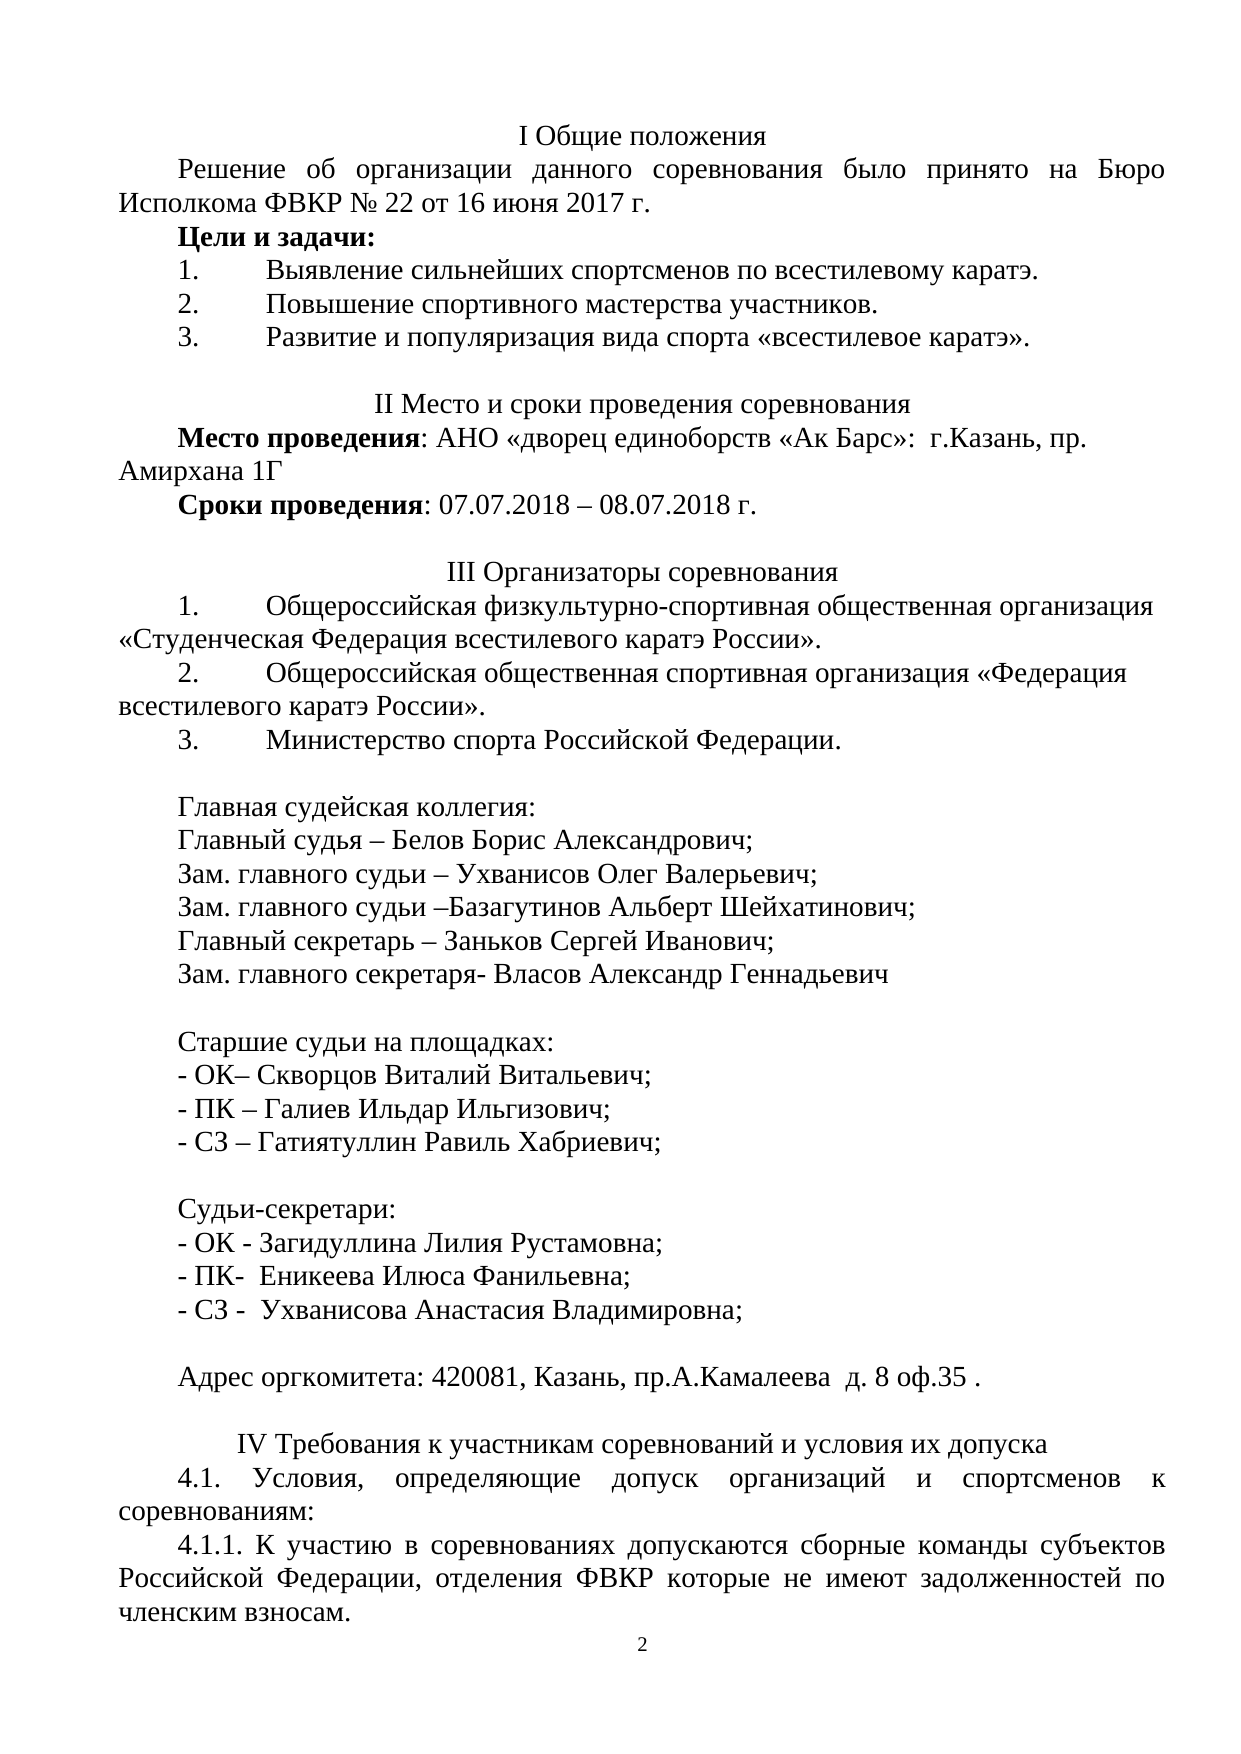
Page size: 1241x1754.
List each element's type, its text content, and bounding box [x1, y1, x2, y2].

list Повышение спортивного мастерства участников. [118, 286, 1167, 319]
text - ОК - Загидуллина Лилия Рустамовна; [118, 1225, 1167, 1258]
text 4.1.1. К участию в соревнованиях допускаются сборные команды субъектов Российской Федерации, отделения ФВКР которые не имеют задолженностей по членским взносам. [118, 1527, 1167, 1627]
text I Общие положения [118, 118, 1167, 152]
list Общероссийская общественная спортивная организация «Федерация всестилевого каратэ России». [118, 655, 1167, 722]
text Сроки проведения: 07.07.2018 – 08.07.2018 г. [118, 487, 1167, 521]
list Общероссийская физкультурно-спортивная общественная организация «Студенческая Федерация всестилевого каратэ России». [118, 588, 1167, 655]
text Решение об организации данного соревнования было принято на Бюро Исполкома ФВКР № 22 от 16 июня 2017 г. [118, 152, 1167, 219]
text Место проведения: АНО «дворец единоборств «Ак Барс»: г.Казань, пр. Амирхана 1Г [118, 420, 1167, 487]
text - СЗ – Гатиятуллин Равиль Хабриевич; [118, 1124, 1167, 1158]
text Судьи-секретари: [118, 1191, 1167, 1225]
list Выявление сильнейших спортсменов по всестилевому каратэ. [118, 252, 1167, 286]
text Зам. главного судьи –Базагутинов Альберт Шейхатинович; [118, 889, 1167, 923]
text - СЗ - Ухванисова Анастасия Владимировна; [118, 1292, 1167, 1326]
text IV Требования к участникам соревнований и условия их допуска [118, 1426, 1167, 1460]
text - ОК– Скворцов Виталий Витальевич; [118, 1057, 1167, 1091]
text Зам. главного секретаря- Власов Александр Геннадьевич [118, 957, 1167, 990]
text III Организаторы соревнования [118, 554, 1167, 588]
text Главная судейская коллегия: [118, 789, 1167, 822]
text Зам. главного судьи – Ухванисов Олег Валерьевич; [118, 856, 1167, 889]
text Главный секретарь – Заньков Сергей Иванович; [118, 923, 1167, 957]
text - ПК – Галиев Ильдар Ильгизович; [118, 1091, 1167, 1124]
text Цели и задачи: [118, 219, 1167, 252]
text Главный судья – Белов Борис Александрович; [118, 822, 1167, 856]
text Старшие судьи на площадках: [118, 1024, 1167, 1057]
list Министерство спорта Российской Федерации. [118, 722, 1167, 755]
text II Место и сроки проведения соревнования [118, 386, 1167, 420]
text 4.1. Условия, определяющие допуск организаций и спортсменов к соревнованиям: [118, 1460, 1167, 1527]
text - ПК- Еникеева Илюса Фанильевна; [118, 1258, 1167, 1292]
text Адрес оргкомитета: 420081, Казань, пр.А.Камалеева д. 8 оф.35 . [118, 1359, 1167, 1393]
list Развитие и популяризация вида спорта «всестилевое каратэ». [118, 319, 1167, 353]
